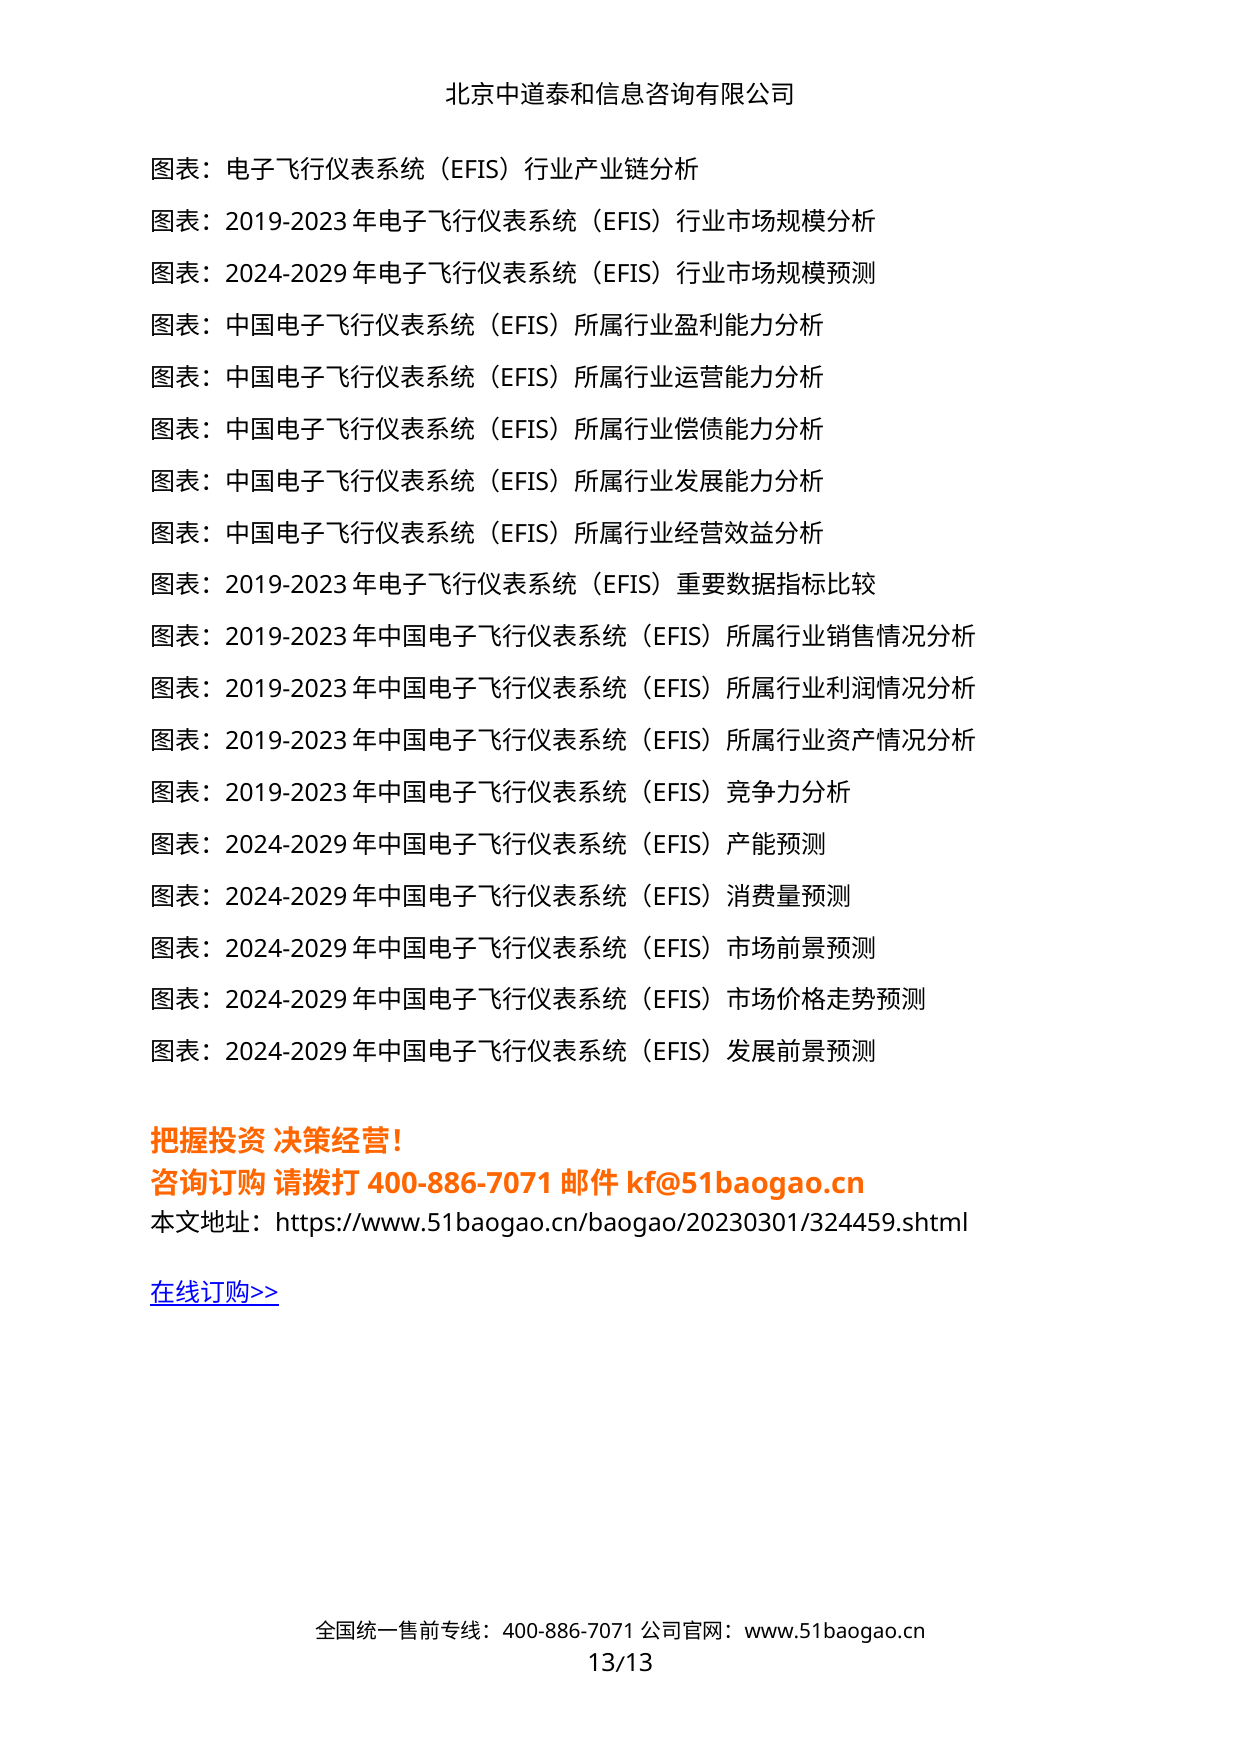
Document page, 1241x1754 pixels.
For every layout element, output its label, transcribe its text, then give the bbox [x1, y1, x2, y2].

text 图表：中国电子飞行仪表系统（EFIS）所属行业发展能力分析 [150, 461, 1090, 497]
text 图表：2024-2029年中国电子飞行仪表系统（EFIS）消费量预测 [150, 876, 1090, 912]
text 图表：2019-2023年电子飞行仪表系统（EFIS）重要数据指标比较 [150, 565, 1090, 601]
text 图表：中国电子飞行仪表系统（EFIS）所属行业运营能力分析 [150, 357, 1090, 394]
text 图表：中国电子飞行仪表系统（EFIS）所属行业偿债能力分析 [150, 409, 1090, 446]
text 图表：2024-2029年中国电子飞行仪表系统（EFIS）市场价格走势预测 [150, 980, 1090, 1016]
text 图表：中国电子飞行仪表系统（EFIS）所属行业盈利能力分析 [150, 306, 1090, 342]
text 图表：2019-2023年中国电子飞行仪表系统（EFIS）竞争力分析 [150, 772, 1090, 809]
text 把握投资 决策经营！咨询订购 请拨打 400-886-7071 邮件 kf@51baogao.cn本文地址：https://www.51baogao.cn/baogao/20230301/324459.shtml [150, 1084, 1090, 1239]
text 图表：2019-2023年中国电子飞行仪表系统（EFIS）所属行业资产情况分析 [150, 721, 1090, 757]
text 图表：2019-2023年中国电子飞行仪表系统（EFIS）所属行业利润情况分析 [150, 669, 1090, 705]
text 图表：2024-2029年中国电子飞行仪表系统（EFIS）发展前景预测 [150, 1032, 1090, 1068]
text 图表：2024-2029年中国电子飞行仪表系统（EFIS）市场前景预测 [150, 928, 1090, 964]
text 图表：电子飞行仪表系统（EFIS）行业产业链分析 [150, 150, 1090, 186]
text 图表：2024-2029年电子飞行仪表系统（EFIS）行业市场规模预测 [150, 254, 1090, 290]
text 图表：2019-2023年中国电子飞行仪表系统（EFIS）所属行业销售情况分析 [150, 617, 1090, 653]
text 图表：2019-2023年电子飞行仪表系统（EFIS）行业市场规模分析 [150, 202, 1090, 238]
text 在线订购>> [150, 1239, 1090, 1309]
text 图表：2024-2029年中国电子飞行仪表系统（EFIS）产能预测 [150, 824, 1090, 861]
text 图表：中国电子飞行仪表系统（EFIS）所属行业经营效益分析 [150, 513, 1090, 549]
